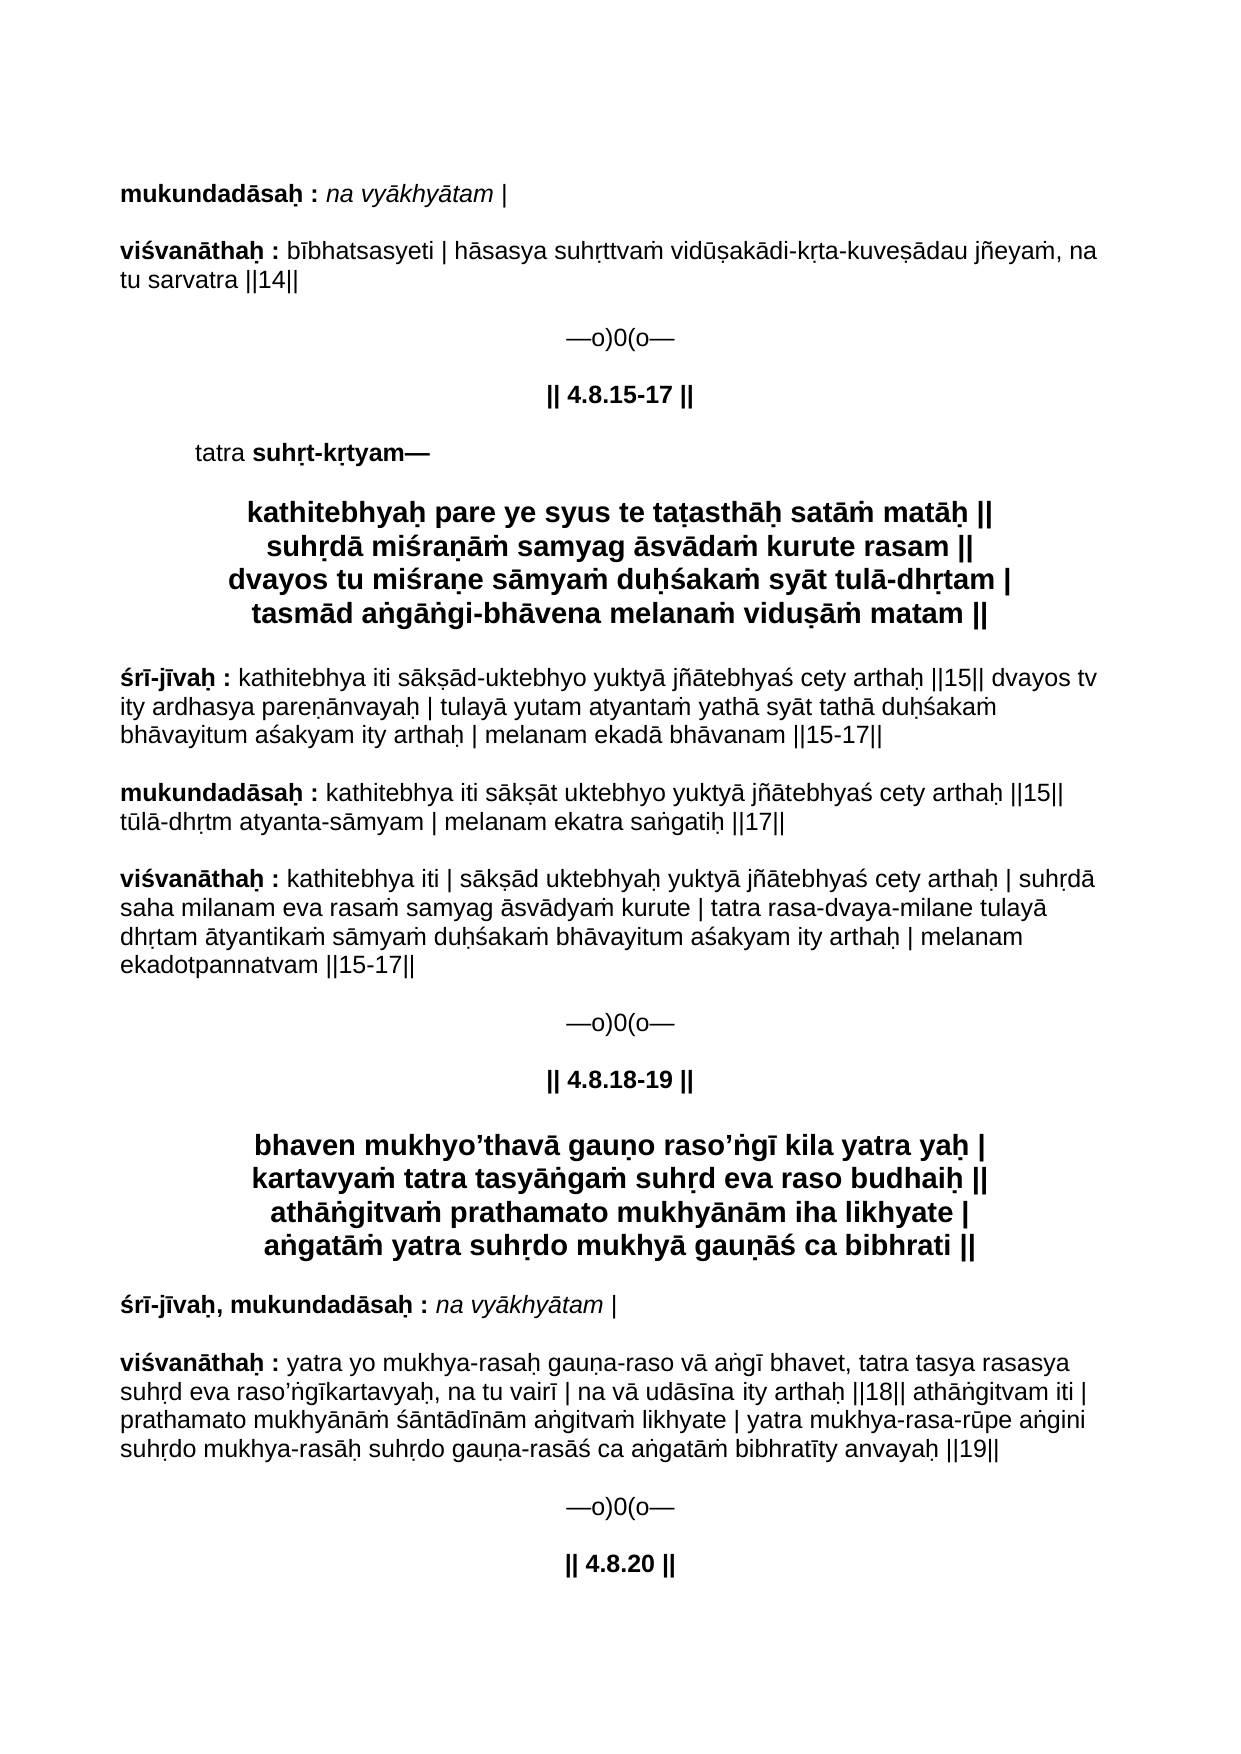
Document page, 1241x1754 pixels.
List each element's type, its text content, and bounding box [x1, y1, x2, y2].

text dvayos tu miśraṇe sāmyaṁ duḥśakaṁ syāt tulā-dhṛtam | [120, 562, 1120, 596]
text || 4.8.20 || [120, 1549, 1120, 1578]
text suhṛdā miśraṇāṁ samyag āsvādaṁ kurute rasam || [120, 528, 1120, 562]
text tatra suhṛt-kṛtyam— [120, 437, 1120, 466]
text śrī-jīvaḥ, mukundadāsaḥ : na vyākhyātam | [120, 1290, 1120, 1319]
text tasmād aṅgāṅgi-bhāvena melanaṁ viduṣāṁ matam || [120, 596, 1120, 629]
text —o)0(o— [120, 322, 1120, 351]
text kathitebhyaḥ pare ye syus te taṭasthāḥ satāṁ matāḥ || [120, 495, 1120, 528]
text śrī-jīvaḥ : kathitebhya iti sākṣād-uktebhyo yuktyā jñātebhyaś cety arthaḥ ||15|| dvayos tv ity ardhasya pareṇānvayaḥ | tulayā yutam atyantaṁ yathā syāt tathā duḥśakaṁ bhāvayitum aśakyam ity arthaḥ | melanam ekadā bhāvanam ||15-17|| [120, 663, 1120, 749]
text aṅgatāṁ yatra suhṛdo mukhyā gauṇāś ca bibhrati || [120, 1228, 1120, 1262]
text bhaven mukhyo’thavā gauṇo raso’ṅgī kila yatra yaḥ | [120, 1127, 1120, 1161]
text viśvanāthaḥ : kathitebhya iti | sākṣād uktebhyaḥ yuktyā jñātebhyaś cety arthaḥ | suhṛdā saha milanam eva rasaṁ samyag āsvādyaṁ kurute | tatra rasa-dvaya-milane tulayā dhṛtam ātyantikaṁ sāmyaṁ duḥśakaṁ bhāvayitum aśakyam ity arthaḥ | melanam ekadotpannatvam ||15-17|| [120, 864, 1120, 979]
text —o)0(o— [120, 1492, 1120, 1520]
text athāṅgitvaṁ prathamato mukhyānām iha likhyate | [120, 1194, 1120, 1228]
text —o)0(o— [120, 1008, 1120, 1036]
text kartavyaṁ tatra tasyāṅgaṁ suhṛd eva raso budhaiḥ || [120, 1161, 1120, 1194]
text mukundadāsaḥ : kathitebhya iti sākṣāt uktebhyo yuktyā jñātebhyaś cety arthaḥ ||15|| tūlā-dhṛtm atyanta-sāmyam | melanam ekatra saṅgatiḥ ||17|| [120, 778, 1120, 835]
text || 4.8.18-19 || [120, 1065, 1120, 1094]
text mukundadāsaḥ : na vyākhyātam | [120, 179, 1120, 207]
text viśvanāthaḥ : yatra yo mukhya-rasaḥ gauṇa-raso vā aṅgī bhavet, tatra tasya rasasya suhṛd eva raso’ṅgīkartavyaḥ, na tu vairī | na vā udāsīna ity arthaḥ ||18|| athāṅgitvam iti | prathamato mukhyānāṁ śāntādīnām aṅgitvaṁ likhyate | yatra mukhya-rasa-rūpe aṅgini suhṛdo mukhya-rasāḥ suhṛdo gauṇa-rasāś ca aṅgatāṁ bibhratīty anvayaḥ ||19|| [120, 1348, 1120, 1463]
text viśvanāthaḥ : bībhatsasyeti | hāsasya suhṛttvaṁ vidūṣakādi-kṛta-kuveṣādau jñeyaṁ, na tu sarvatra ||14|| [120, 236, 1120, 294]
text || 4.8.15-17 || [120, 380, 1120, 409]
